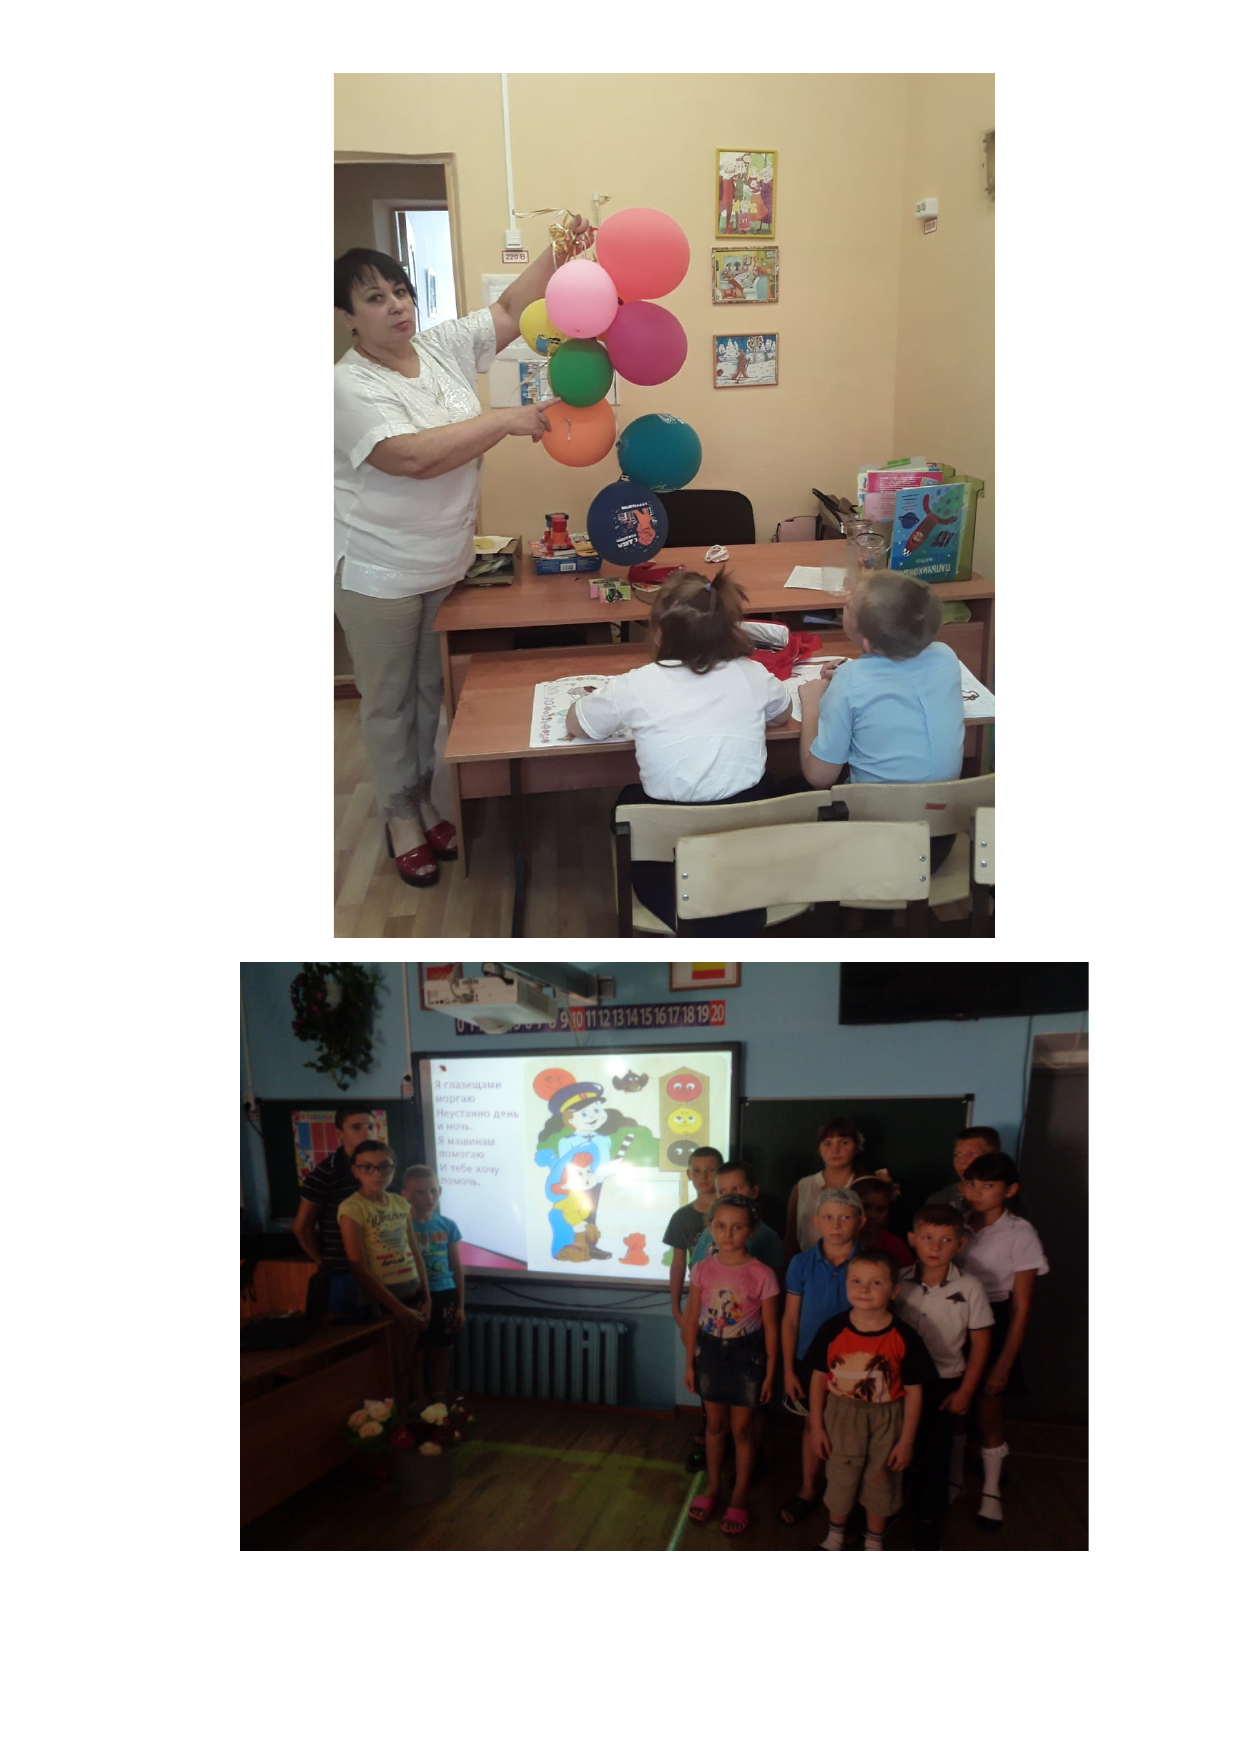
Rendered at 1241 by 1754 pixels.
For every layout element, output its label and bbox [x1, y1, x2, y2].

picture [333, 73, 995, 938]
picture [240, 962, 1089, 1551]
